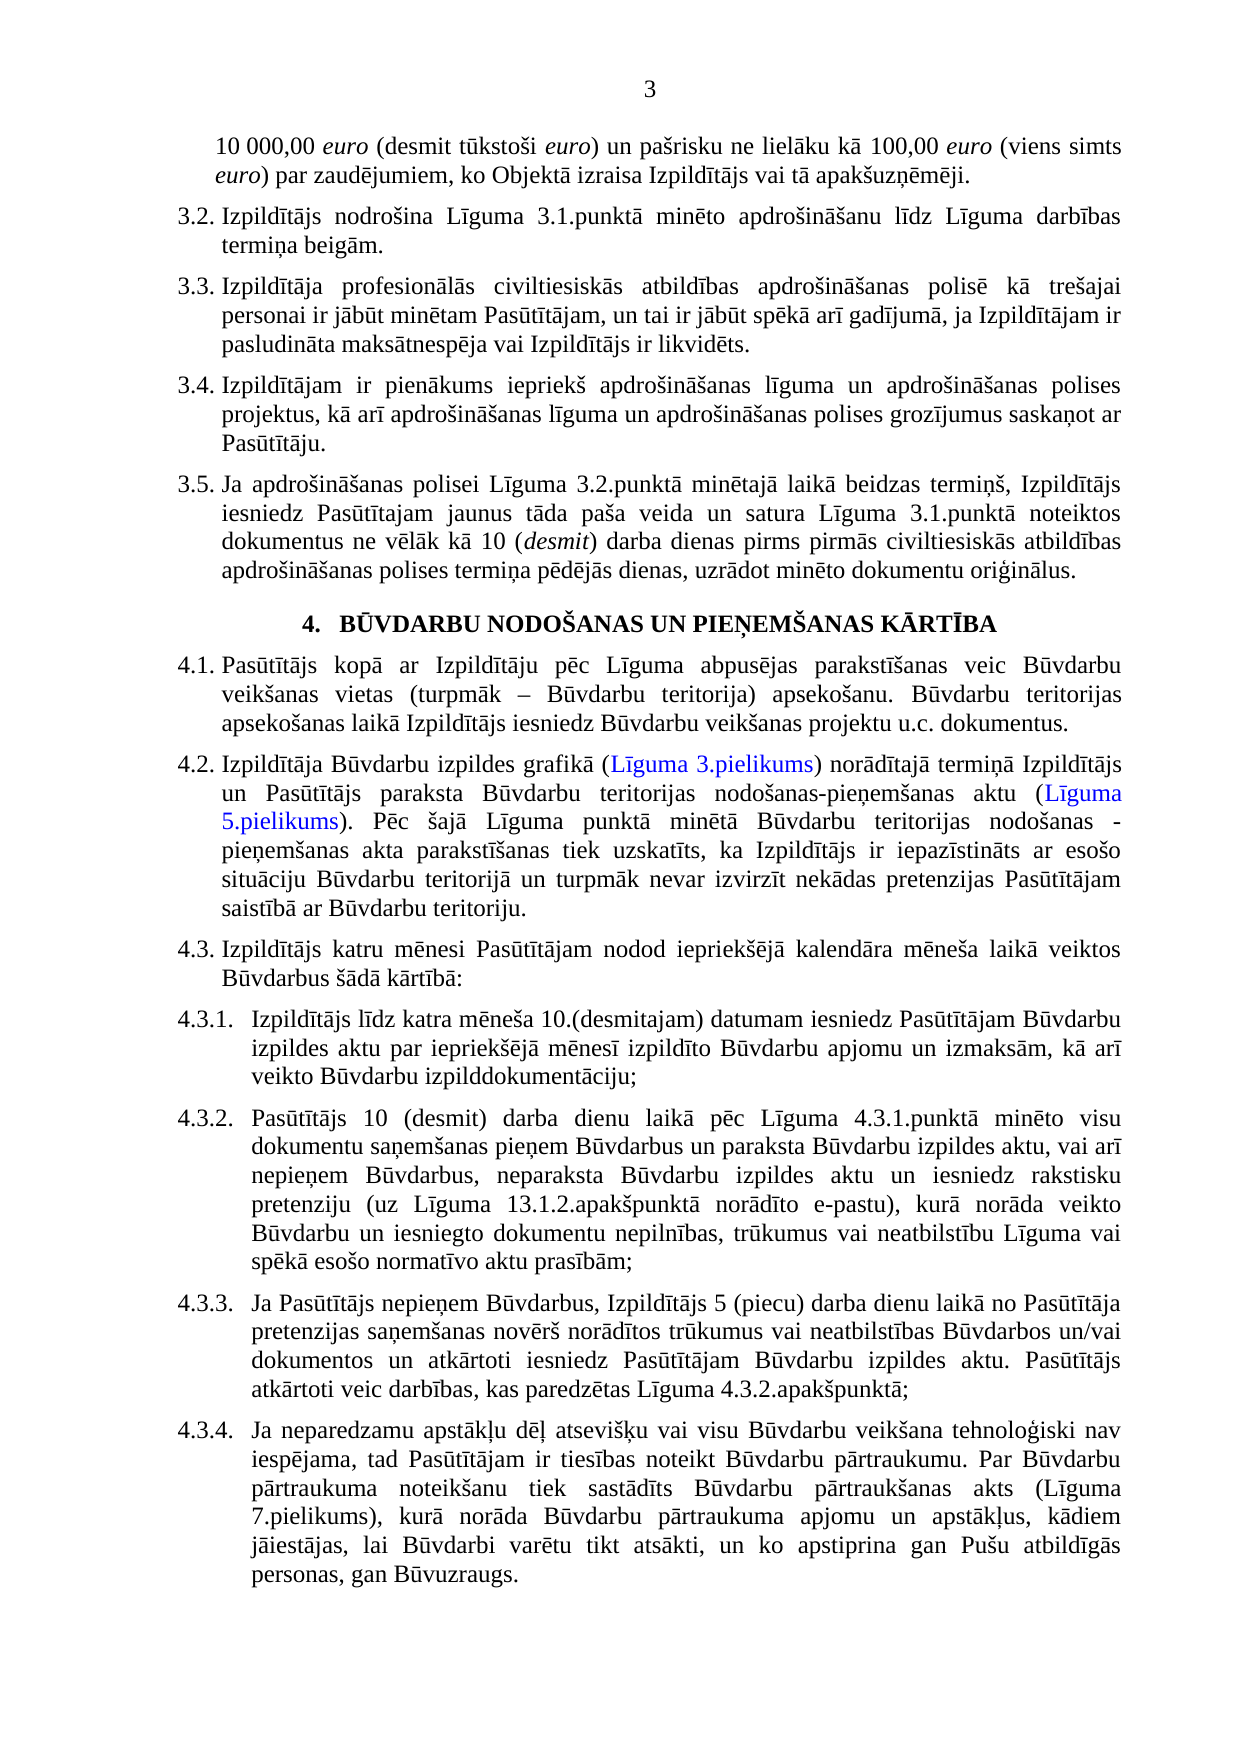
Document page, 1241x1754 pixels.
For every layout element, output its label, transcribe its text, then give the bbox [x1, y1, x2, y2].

list Izpildītājs līdz katra mēneša 10.(desmitajam) datumam iesniedz Pasūtītājam Būvdarbu izpildes aktu par iepriekšējā mēnesī izpildīto Būvdarbu apjomu un izmaksām, kā arī veikto Būvdarbu izpilddokumentāciju; [177, 1004, 1122, 1090]
list Pasūtītājs 10 (desmit) darba dienu laikā pēc Līguma 4.3.1.punktā minēto visu dokumentu saņemšanas pieņem Būvdarbus un paraksta Būvdarbu izpildes aktu, vai arī nepieņem Būvdarbus, neparaksta Būvdarbu izpildes aktu un iesniedz rakstisku pretenziju (uz Līguma 13.1.2.apakšpunktā norādīto e-pastu), kurā norāda veikto Būvdarbu un iesniegto dokumentu nepilnības, trūkumus vai neatbilstību Līguma vai spēkā esošo normatīvo aktu prasībām; [177, 1103, 1122, 1275]
list Izpildītājam ir pienākums iepriekš apdrošināšanas līguma un apdrošināšanas polises projektus, kā arī apdrošināšanas līguma un apdrošināšanas polises grozījumus saskaņot ar Pasūtītāju. [177, 370, 1122, 456]
list Izpildītājs nodrošina Līguma 3.1.punktā minēto apdrošināšanu līdz Līguma darbības termiņa beigām. [177, 201, 1122, 259]
list Ja Pasūtītājs nepieņem Būvdarbus, Izpildītājs 5 (piecu) darba dienu laikā no Pasūtītāja pretenzijas saņemšanas novērš norādītos trūkumus vai neatbilstības Būvdarbos un/vai dokumentos un atkārtoti iesniedz Pasūtītājam Būvdarbu izpildes aktu. Pasūtītājs atkārtoti veic darbības, kas paredzētas Līguma 4.3.2.apakšpunktā; [177, 1288, 1122, 1403]
list Ja apdrošināšanas polisei Līguma 3.2.punktā minētajā laikā beidzas termiņš, Izpildītājs iesniedz Pasūtītajam jaunus tāda paša veida un satura Līguma 3.1.punktā noteiktos dokumentus ne vēlāk kā 10 (desmit) darba dienas pirms pirmās civiltiesiskās atbildības apdrošināšanas polises termiņa pēdējās dienas, uzrādot minēto dokumentu oriģinālus. [177, 469, 1122, 584]
list Izpildītājs katru mēnesi Pasūtītājam nodod iepriekšējā kalendāra mēneša laikā veiktos Būvdarbus šādā kārtībā: [177, 934, 1122, 991]
text 10 000,00 euro (desmit tūkstoši euro) un pašrisku ne lielāku kā 100,00 euro (viens simts euro) par zaudējumiem, ko Objektā izraisa Izpildītājs vai tā apakšuzņēmēji. [215, 131, 1122, 189]
list Izpildītāja Būvdarbu izpildes grafikā (Līguma 3.pielikums) norādītajā termiņā Izpildītājs un Pasūtītājs paraksta Būvdarbu teritorijas nodošanas-pieņemšanas aktu (Līguma 5.pielikums). Pēc šajā Līguma punktā minētā Būvdarbu teritorijas nodošanas - pieņemšanas akta parakstīšanas tiek uzskatīts, ka Izpildītājs ir iepazīstināts ar esošo situāciju Būvdarbu teritorijā un turpmāk nevar izvirzīt nekādas pretenzijas Pasūtītājam saistībā ar Būvdarbu teritoriju. [177, 749, 1122, 921]
list BŪVDARBU NODOŠANAS UN PIEŅEMŠANAS KĀRTĪBA [177, 609, 1122, 638]
list Izpildītāja profesionālās civiltiesiskās atbildības apdrošināšanas polisē kā trešajai personai ir jābūt minētam Pasūtītājam, un tai ir jābūt spēkā arī gadījumā, ja Izpildītājam ir pasludināta maksātnespēja vai Izpildītājs ir likvidēts. [177, 271, 1122, 358]
list Pasūtītājs kopā ar Izpildītāju pēc Līguma abpusējas parakstīšanas veic Būvdarbu veikšanas vietas (turpmāk – Būvdarbu teritorija) apsekošanu. Būvdarbu teritorijas apsekošanas laikā Izpildītājs iesniedz Būvdarbu veikšanas projektu u.c. dokumentus. [177, 650, 1122, 736]
list Ja neparedzamu apstākļu dēļ atsevišķu vai visu Būvdarbu veikšana tehnoloģiski nav iespējama, tad Pasūtītājam ir tiesības noteikt Būvdarbu pārtraukumu. Par Būvdarbu pārtraukuma noteikšanu tiek sastādīts Būvdarbu pārtraukšanas akts (Līguma 7.pielikums), kurā norāda Būvdarbu pārtraukuma apjomu un apstākļus, kādiem jāiestājas, lai Būvdarbi varētu tikt atsākti, un ko apstiprina gan Pušu atbildīgās personas, gan Būvuzraugs. [177, 1415, 1122, 1588]
